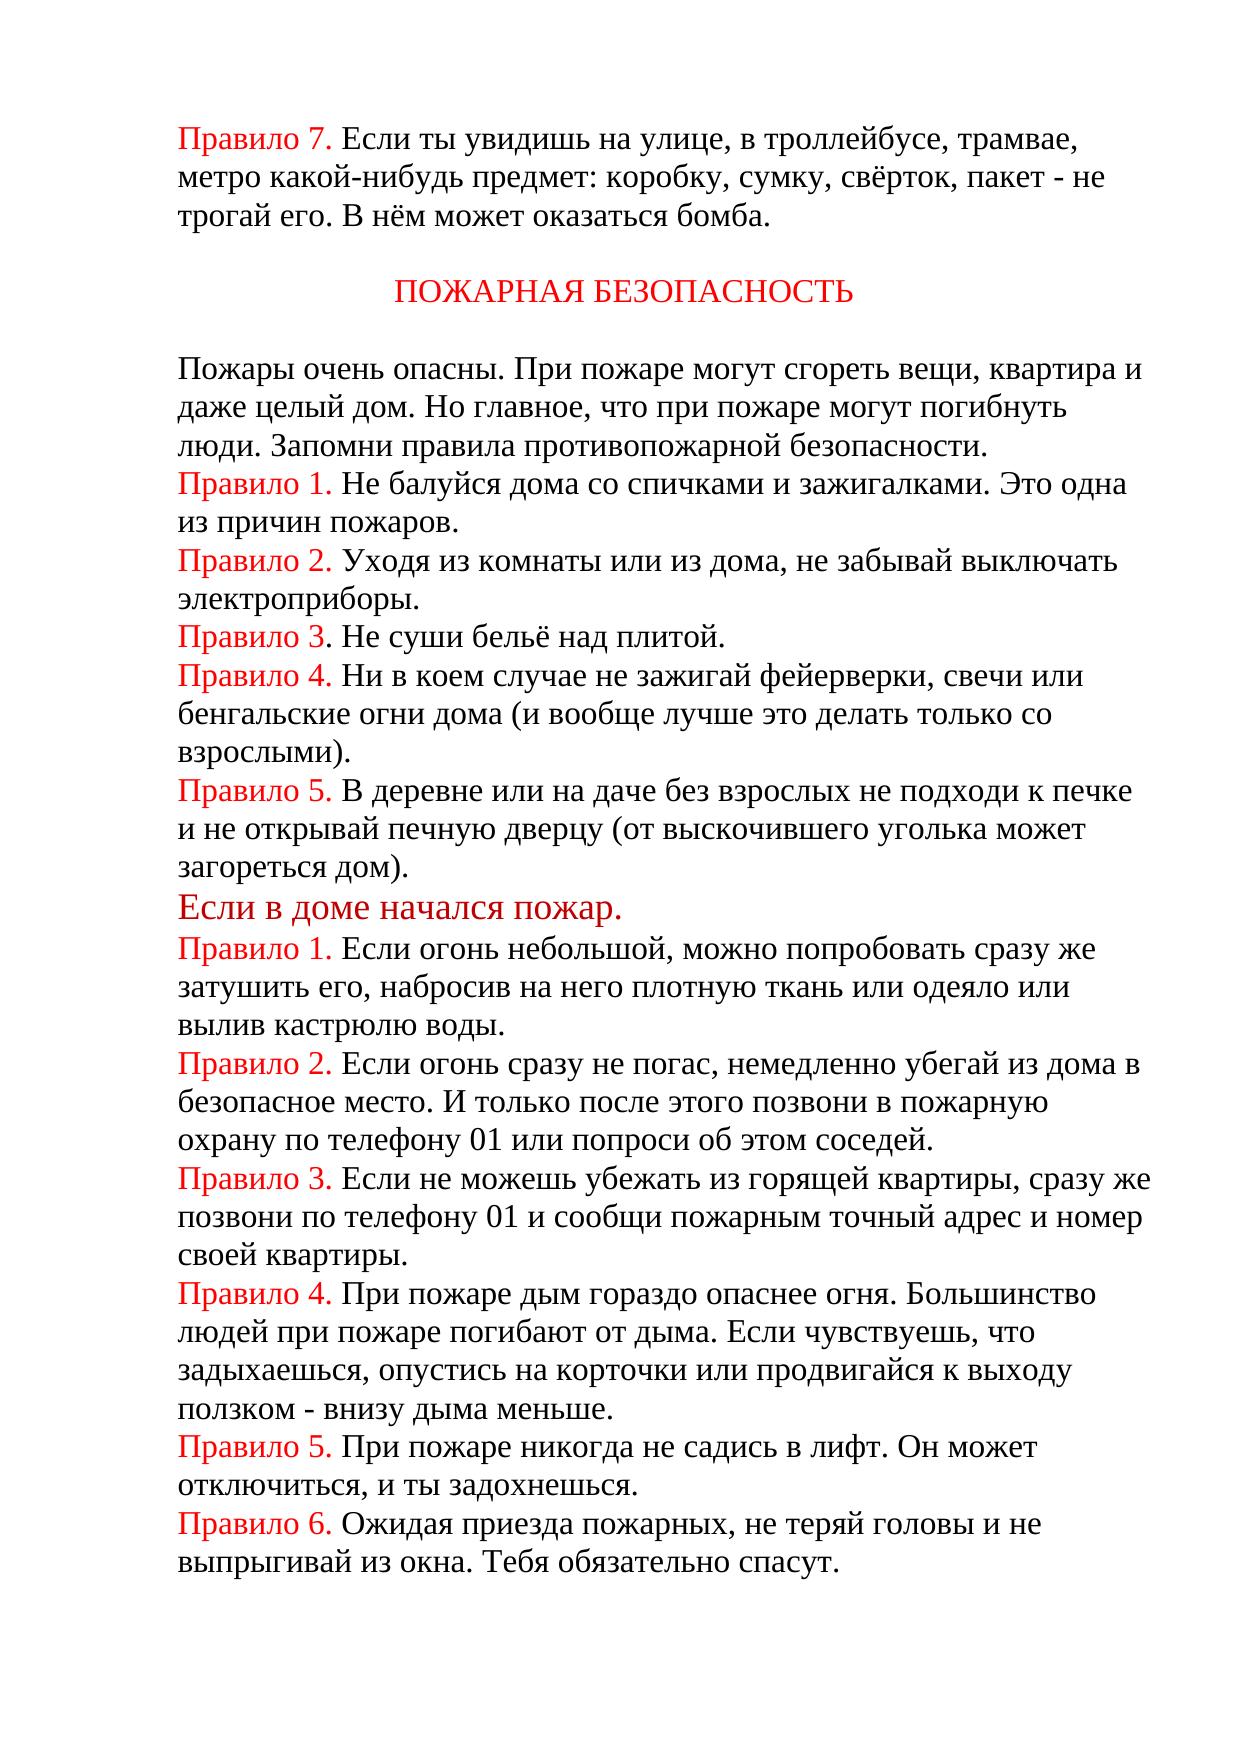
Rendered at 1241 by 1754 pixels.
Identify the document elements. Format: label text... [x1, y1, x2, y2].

text ПОЖАРНАЯ БЕЗОПАСНОСТЬ [177, 233, 1152, 310]
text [177, 118, 1152, 233]
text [177, 310, 1152, 1579]
